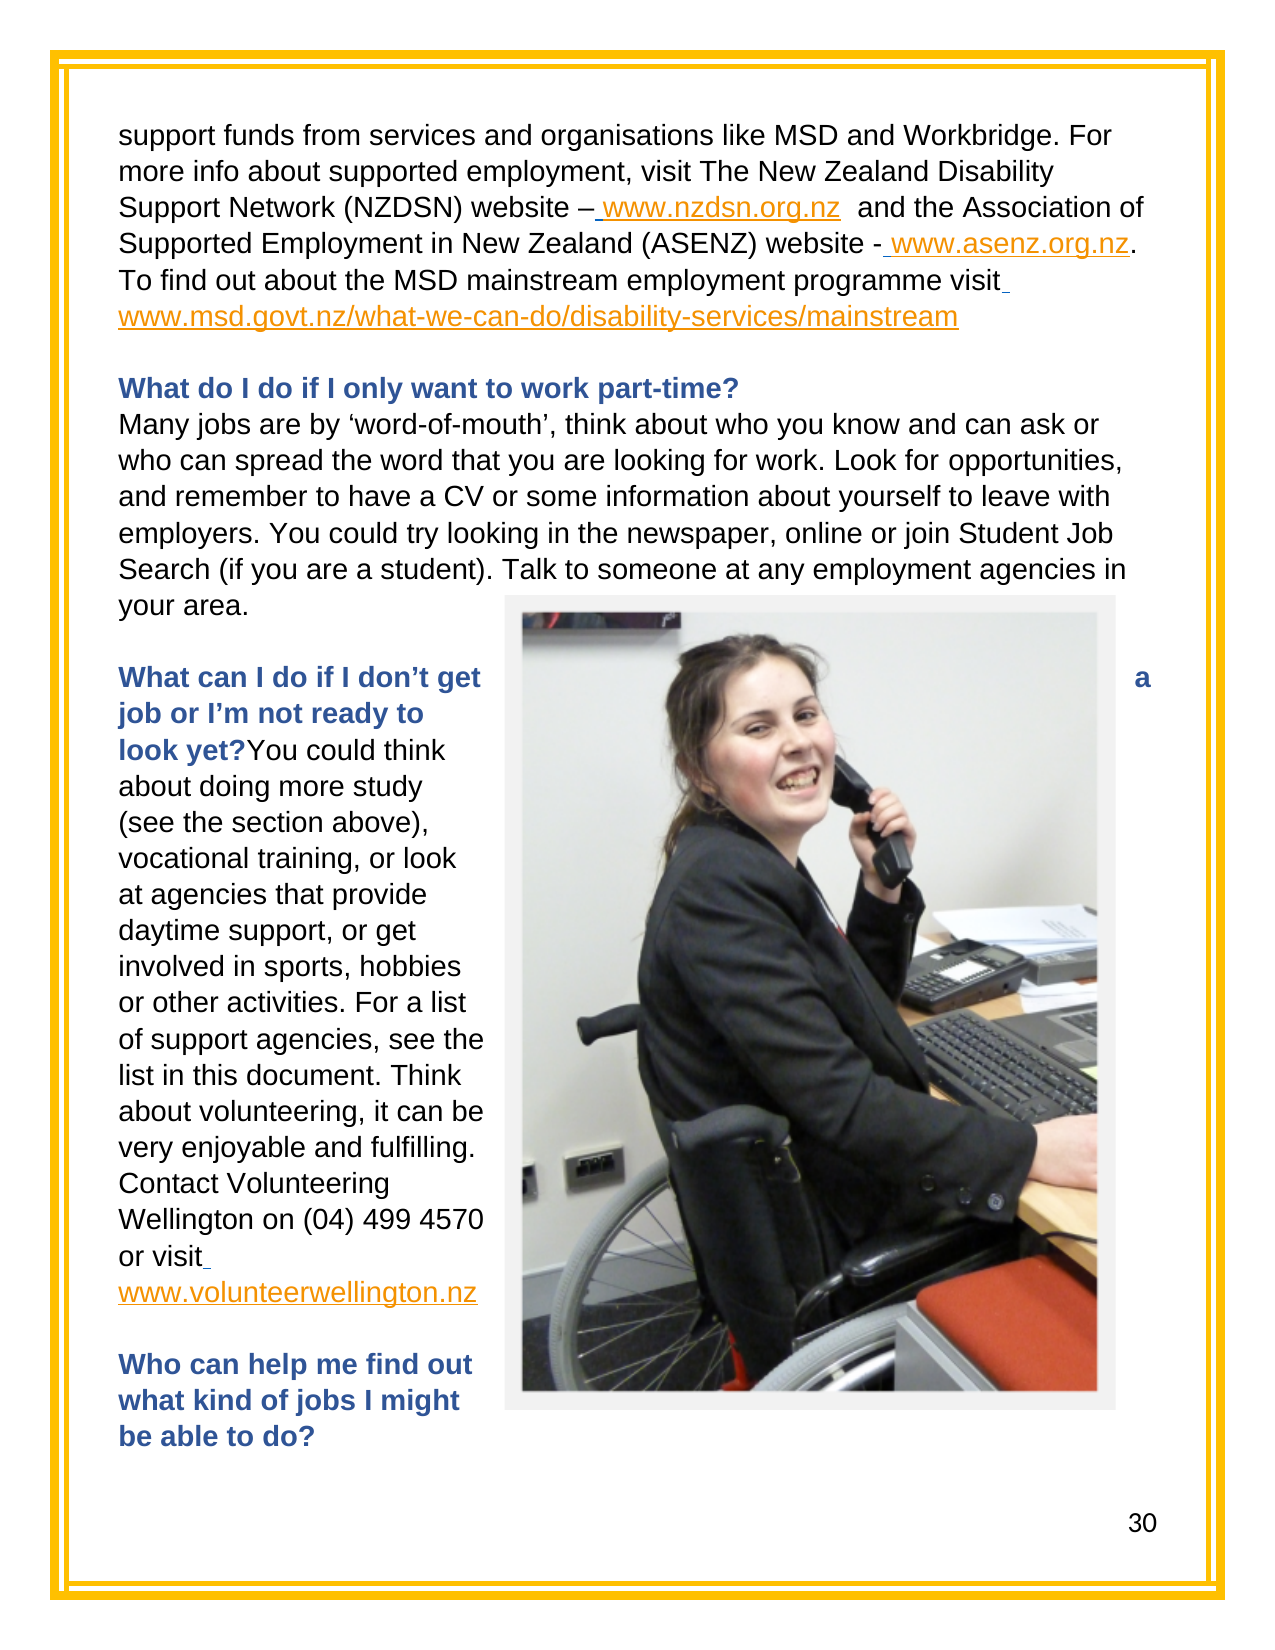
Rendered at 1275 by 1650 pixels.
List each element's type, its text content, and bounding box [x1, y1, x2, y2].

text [118, 118, 1157, 332]
text What do I do if I only want to work part-time? [118, 371, 1157, 404]
text What can I do if I don’t get a job or I’m not ready to look yet?You could think about doing more study (see the section above), vocational training, or look at agencies that provide daytime support, or get involved in sports, hobbies or other activities. For a list of support agencies, see the list in this document. Think about volunteering, it can be very enjoyable and fulfilling. Contact Volunteering Wellington on (04) 499 4570 or visit www.volunteerwellington.nz [118, 660, 504, 1308]
text Who can help me find out what kind of jobs I might be able to do? [118, 1347, 1157, 1453]
picture [504, 595, 1116, 1410]
text Many jobs are by ‘word-of-mouth’, think about who you know and can ask or who can spread the word that you are looking for work. Look for opportunities, and remember to have a CV or some information about yourself to leave with employers. You could try looking in the newspaper, online or join Student Job Search (if you are a student). Talk to someone at any employment agencies in your area. [118, 407, 1157, 621]
